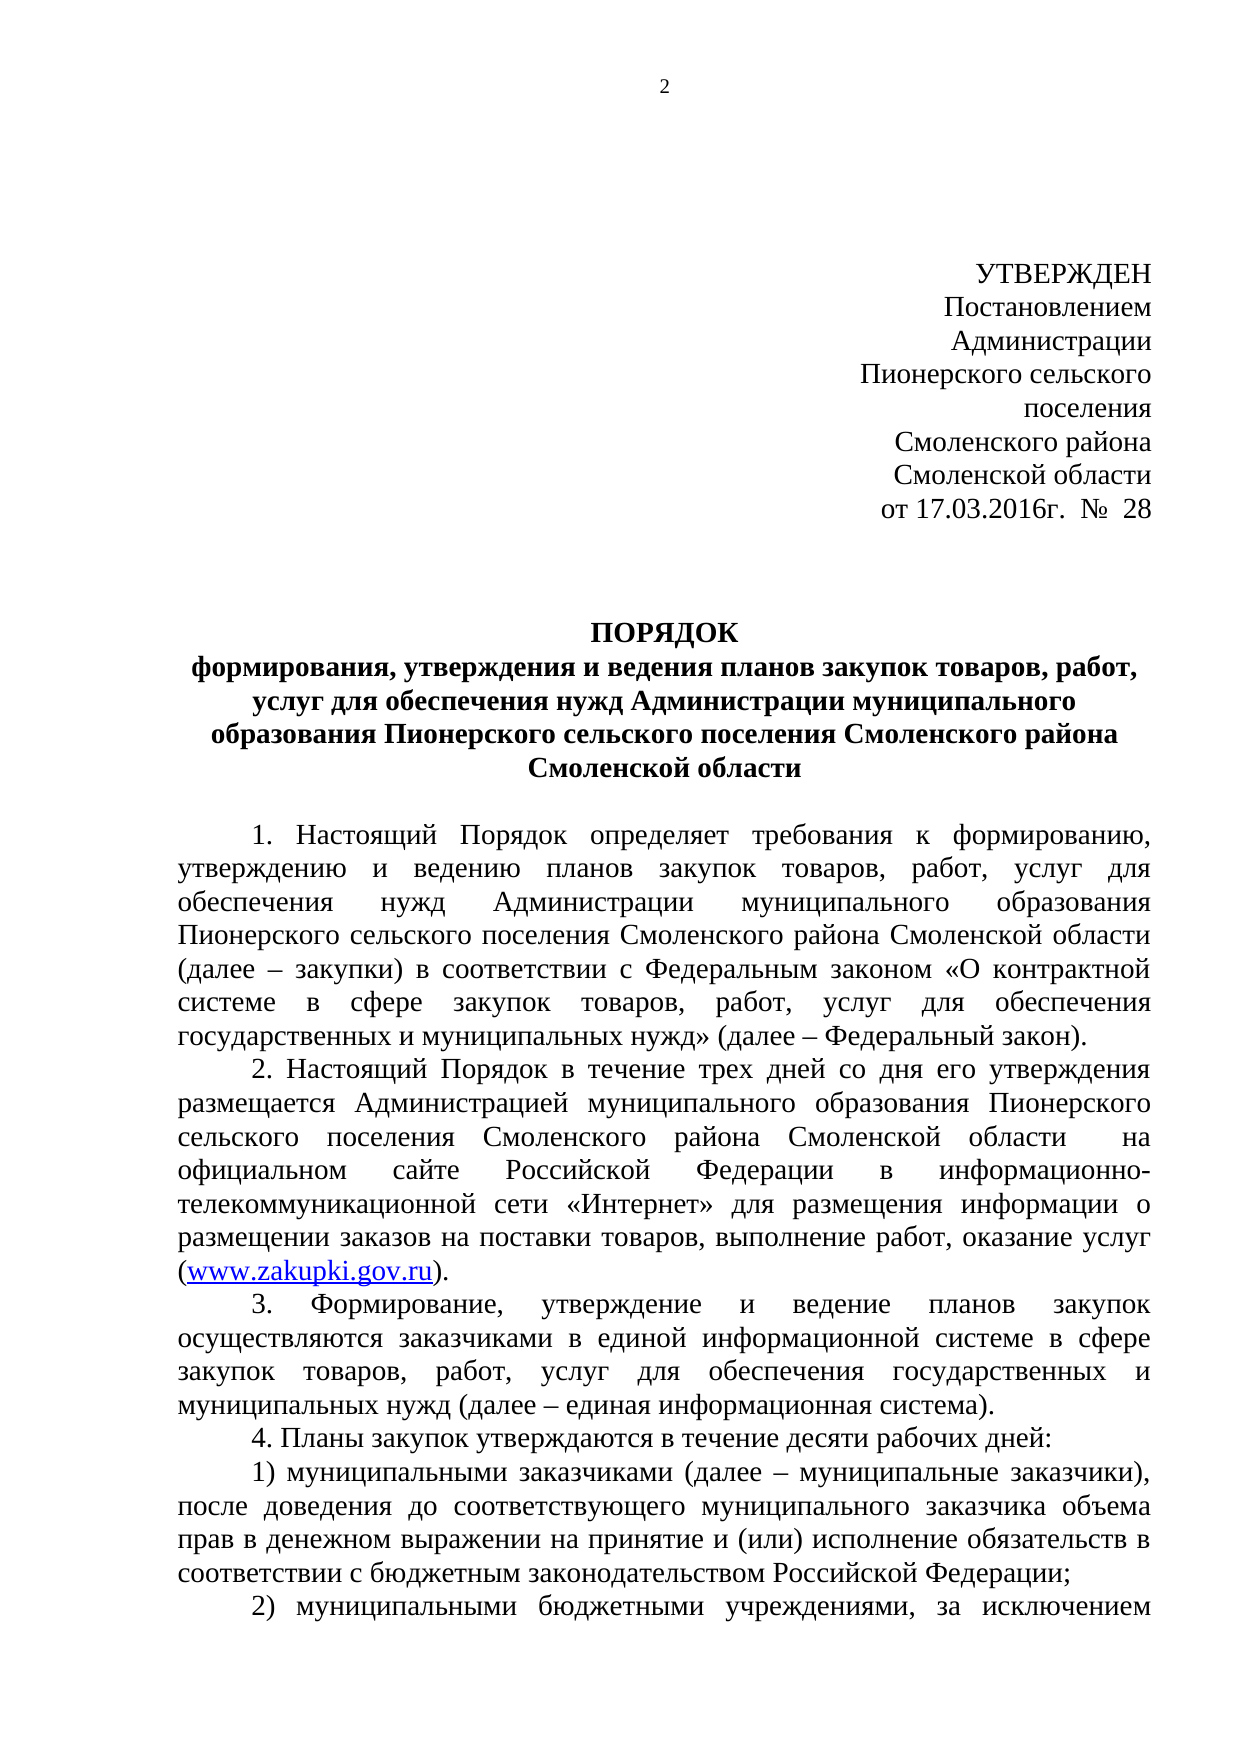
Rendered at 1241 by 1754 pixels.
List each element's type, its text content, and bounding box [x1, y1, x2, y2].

text формирования, утверждения и ведения планов закупок товаров, работ, услуг для обеспечения нужд Администрации муниципального образования Пионерского сельского поселения Смоленского района Смоленской области [177, 649, 1152, 783]
text 3. Формирование, утверждение и ведение планов закупок осуществляются заказчиками в единой информационной системе в сфере закупок товаров, работ, услуг для обеспечения государственных и муниципальных нужд (далее – единая информационная система). [177, 1286, 1152, 1421]
text 1) муниципальными заказчиками (далее – муниципальные заказчики), после доведения до соответствующего муниципального заказчика объема прав в денежном выражении на принятие и (или) исполнение обязательств в соответствии с бюджетным законодательством Российской Федерации; [177, 1454, 1152, 1588]
text УТВЕРЖДЕН [812, 256, 1152, 289]
text Администрации [177, 323, 1152, 357]
text 4. Планы закупок утверждаются в течение десяти рабочих дней: [177, 1421, 1152, 1454]
text Смоленского района [177, 424, 1152, 457]
text Постановлением [177, 289, 1152, 323]
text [177, 1588, 1152, 1622]
text Пионерского сельского поселения [177, 357, 1152, 424]
text ПОРЯДОК [177, 616, 1152, 649]
text 1. Настоящий Порядок определяет требования к формированию, утверждению и ведению планов закупок товаров, работ, услуг для обеспечения нужд Администрации муниципального образования Пионерского сельского поселения Смоленского района Смоленской области (далее – закупки) в соответствии с Федеральным законом «О контрактной системе в сфере закупок товаров, работ, услуг для обеспечения государственных и муниципальных нужд» (далее – Федеральный закон). [177, 817, 1152, 1052]
text Смоленской области от 17.03.2016г. № 28 [177, 457, 1152, 524]
text 2. Настоящий Порядок в течение трех дней со дня его утверждения размещается Администрацией муниципального образования Пионерского сельского поселения Смоленского района Смоленской области на официальном сайте Российской Федерации в информационно-телекоммуникационной сети «Интернет» для размещения информации о размещении заказов на поставки товаров, выполнение работ, оказание услуг (www.zakupki.gov.ru). [177, 1052, 1152, 1286]
